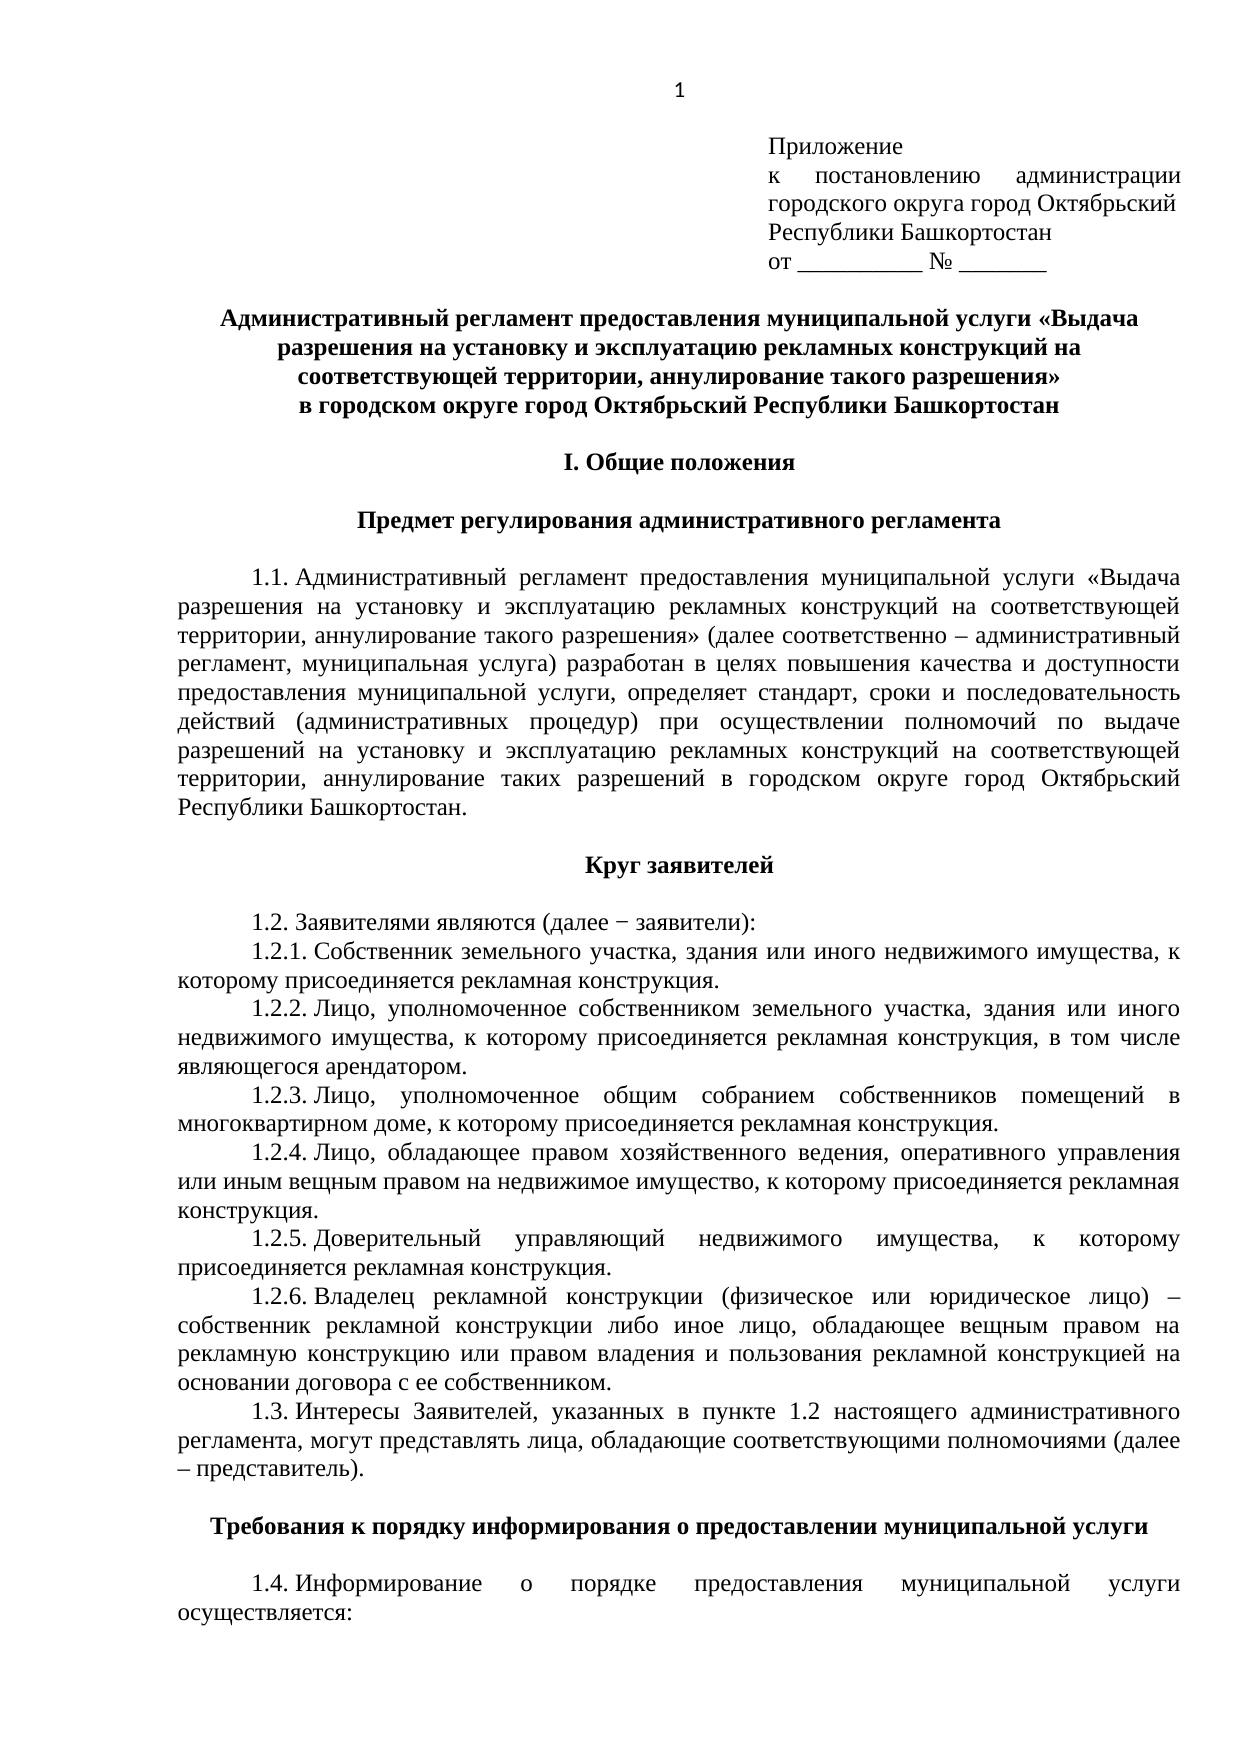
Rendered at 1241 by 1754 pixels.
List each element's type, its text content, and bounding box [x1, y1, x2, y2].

list Собственник земельного участка, здания или иного недвижимого имущества, к которому присоединяется рекламная конструкция. [177, 936, 1181, 993]
text Республики Башкортостан [768, 217, 1181, 246]
text Круг заявителей [177, 850, 1181, 878]
list Интересы Заявителей, указанных в пункте 1.2 настоящего административного регламента, могут представлять лица, обладающие соответствующими полномочиями (далее – представитель). [177, 1396, 1181, 1482]
list Лицо, уполномоченное общим собранием собственников помещений в многоквартирном доме, к которому присоединяется рекламная конструкция. [177, 1080, 1181, 1137]
text Приложение [768, 131, 1181, 160]
text Требования к порядку информирования о предоставлении муниципальной услуги [177, 1511, 1181, 1540]
text от __________ № _______ [768, 246, 1181, 275]
text к постановлению администрации городского округа город Октябрьский [768, 160, 1181, 217]
text I. Общие положения [177, 447, 1181, 476]
list Административный регламент предоставления муниципальной услуги «Выдача разрешения на установку и эксплуатацию рекламных конструкций на соответствующей территории, аннулирование такого разрешения» (далее соответственно – административный регламент, муниципальная услуга) разработан в целях повышения качества и доступности предоставления муниципальной услуги, определяет стандарт, сроки и последовательность действий (административных процедур) при осуществлении полномочий по выдаче разрешений на установку и эксплуатацию рекламных конструкций на соответствующей территории, аннулирование таких разрешений в городском округе город Октябрьский Республики Башкортостан. [177, 562, 1181, 821]
list Владелец рекламной конструкции (физическое или юридическое лицо) ‒ собственник рекламной конструкции либо иное лицо, обладающее вещным правом на рекламную конструкцию или правом владения и пользования рекламной конструкцией на основании договора с ее собственником. [177, 1281, 1181, 1396]
text Административный регламент предоставления муниципальной услуги «Выдача разрешения на установку и эксплуатацию рекламных конструкций на соответствующей территории, аннулирование такого разрешения» [177, 303, 1181, 390]
text в городском округе город Октябрьский Республики Башкортостан [177, 390, 1181, 418]
list Информирование о порядке предоставления муниципальной услуги осуществляется: [177, 1568, 1181, 1626]
list Доверительный управляющий недвижимого имущества, к которому присоединяется рекламная конструкция. [177, 1223, 1181, 1281]
list Лицо, уполномоченное собственником земельного участка, здания или иного недвижимого имущества, к которому присоединяется рекламная конструкция, в том числе являющегося арендатором. [177, 993, 1181, 1080]
text Предмет регулирования административного регламента [177, 505, 1181, 533]
list Лицо, обладающее правом хозяйственного ведения, оперативного управления или иным вещным правом на недвижимое имущество, к которому присоединяется рекламная конструкция. [177, 1137, 1181, 1223]
list Заявителями являются (далее − заявители): [177, 907, 1181, 936]
